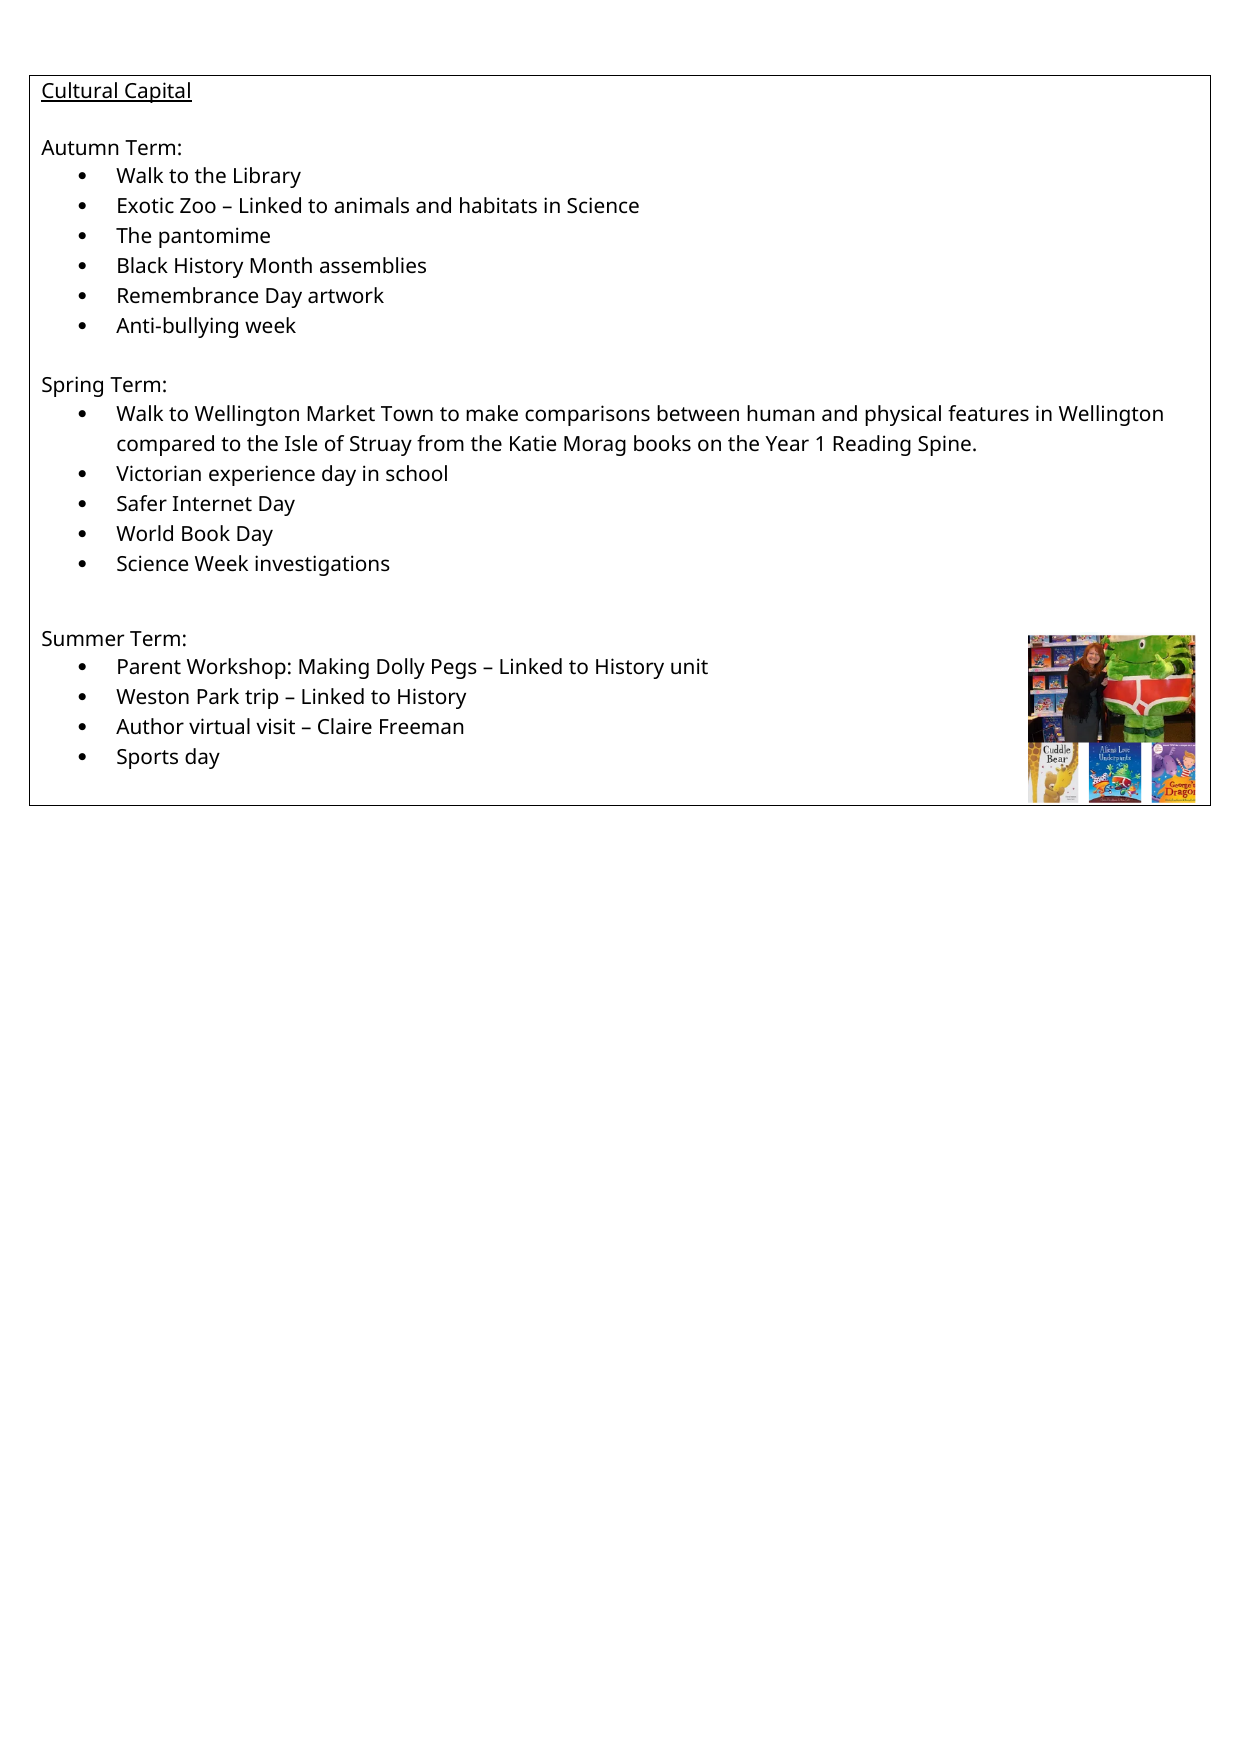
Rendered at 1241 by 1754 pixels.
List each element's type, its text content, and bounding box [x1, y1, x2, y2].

table_cell Cultural Capital Autumn Term: Walk to the Library Exotic Zoo – Linked to animals and habitats in Science The pantomime Black History Month assemblies Remembrance Day artwork Anti-bullying week Spring Term: Walk to Wellington Market Town to make comparisons between human and physical features in Wellington compared to the Isle of Struay from the Katie Morag books on the Year 1 Reading Spine. Victorian experience day in school Safer Internet Day World Book Day Science Week investigations Summer Term: Parent Workshop: Making Dolly Pegs – Linked to History unit Weston Park trip – Linked to History Author virtual visit – Claire Freeman Sports day [30, 76, 1210, 805]
